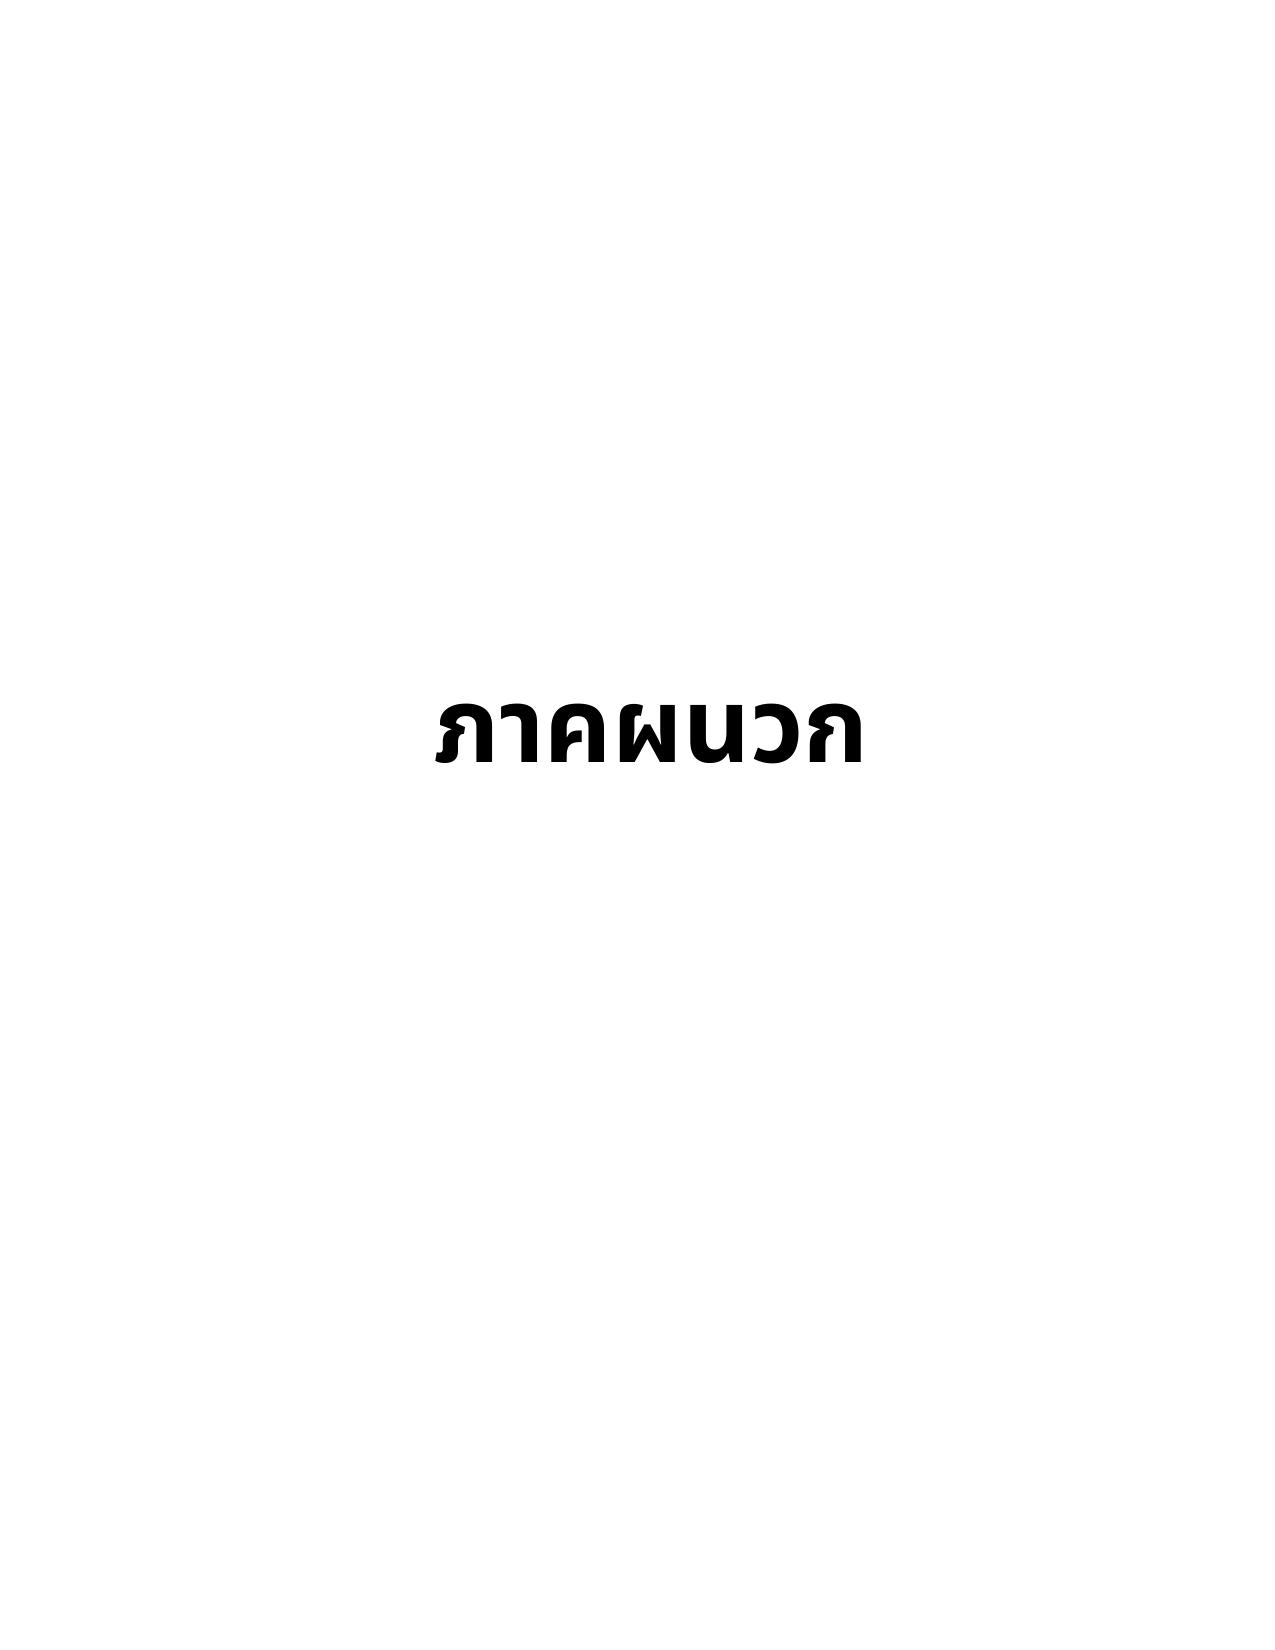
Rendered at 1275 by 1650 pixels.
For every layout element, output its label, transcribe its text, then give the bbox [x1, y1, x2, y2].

text ภาคผนวก [150, 652, 1152, 809]
